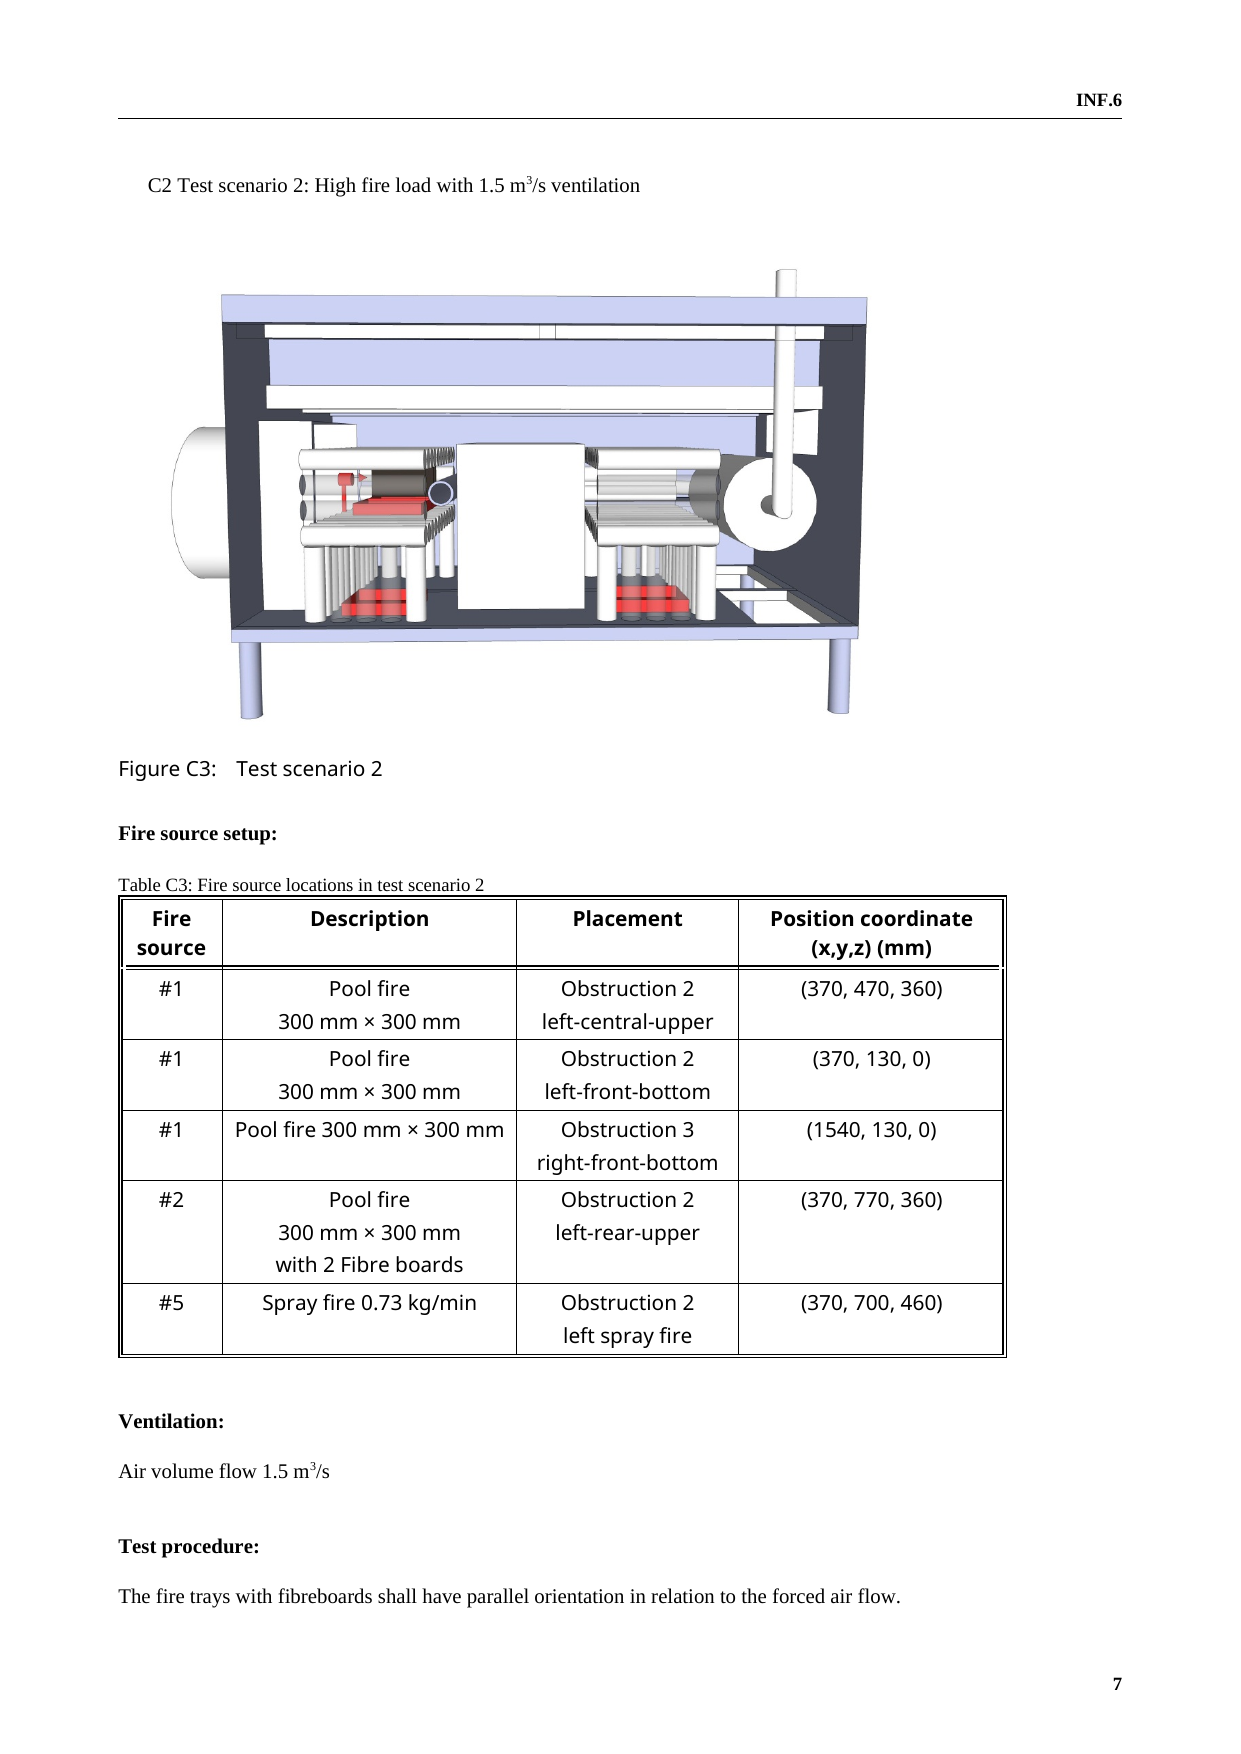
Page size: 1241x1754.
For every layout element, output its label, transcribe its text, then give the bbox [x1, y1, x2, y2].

table_cell (370, 470, 360) [739, 965, 1005, 1039]
table_cell Obstruction 3 right-front-bottom [517, 1111, 738, 1180]
table_cell Obstruction 2 left-rear-upper [517, 1181, 738, 1283]
table_cell (370, 130, 0) [739, 1040, 1002, 1110]
table_cell Obstruction 2 left-central-upper [517, 970, 738, 1039]
text Air volume flow 1.5 m3/s [118, 1458, 1122, 1483]
picture [118, 246, 1003, 742]
table_cell (370, 700, 460) [739, 1284, 1002, 1354]
text The fire trays with fibreboards shall have parallel orientation in relation to the forced air flow. [118, 1583, 1122, 1608]
table_header Description [223, 900, 516, 965]
table_cell #1 [120, 965, 222, 1039]
text Figure C3: Test scenario 2 [118, 754, 1122, 783]
table_header Position coordinate (x,y,z) (mm) [739, 900, 1002, 965]
table_cell Pool fire 300 mm × 300 mm [223, 1040, 516, 1110]
text Test procedure: [118, 1533, 1122, 1558]
text Table C3: Fire source locations in test scenario 2 [118, 870, 1122, 895]
table_cell Obstruction 2 left spray fire [517, 1284, 738, 1354]
table_cell #5 [123, 1284, 222, 1354]
table_header Fire source [123, 900, 222, 965]
table_cell Pool fire 300 mm × 300 mm with 2 Fibre boards [223, 1181, 516, 1283]
table_cell (1540, 130, 0) [739, 1111, 1002, 1180]
table_cell #2 [123, 1181, 222, 1283]
subtitle C2 Test scenario 2: High fire load with 1.5 m3/s ventilation [148, 173, 1122, 197]
text Ventilation: [118, 1408, 1122, 1433]
table_cell Pool fire 300 mm × 300 mm [223, 1111, 516, 1180]
table_header Placement [517, 900, 738, 965]
table_cell Spray fire 0.73 kg/min [223, 1284, 516, 1354]
table_cell Obstruction 2 left-front-bottom [517, 1040, 738, 1110]
table_cell Pool fire 300 mm × 300 mm [223, 970, 516, 1039]
table_cell #1 [123, 1040, 222, 1110]
table_cell #1 [123, 1111, 222, 1180]
text Fire source setup: [118, 820, 1122, 845]
table_cell (370, 770, 360) [739, 1181, 1002, 1283]
